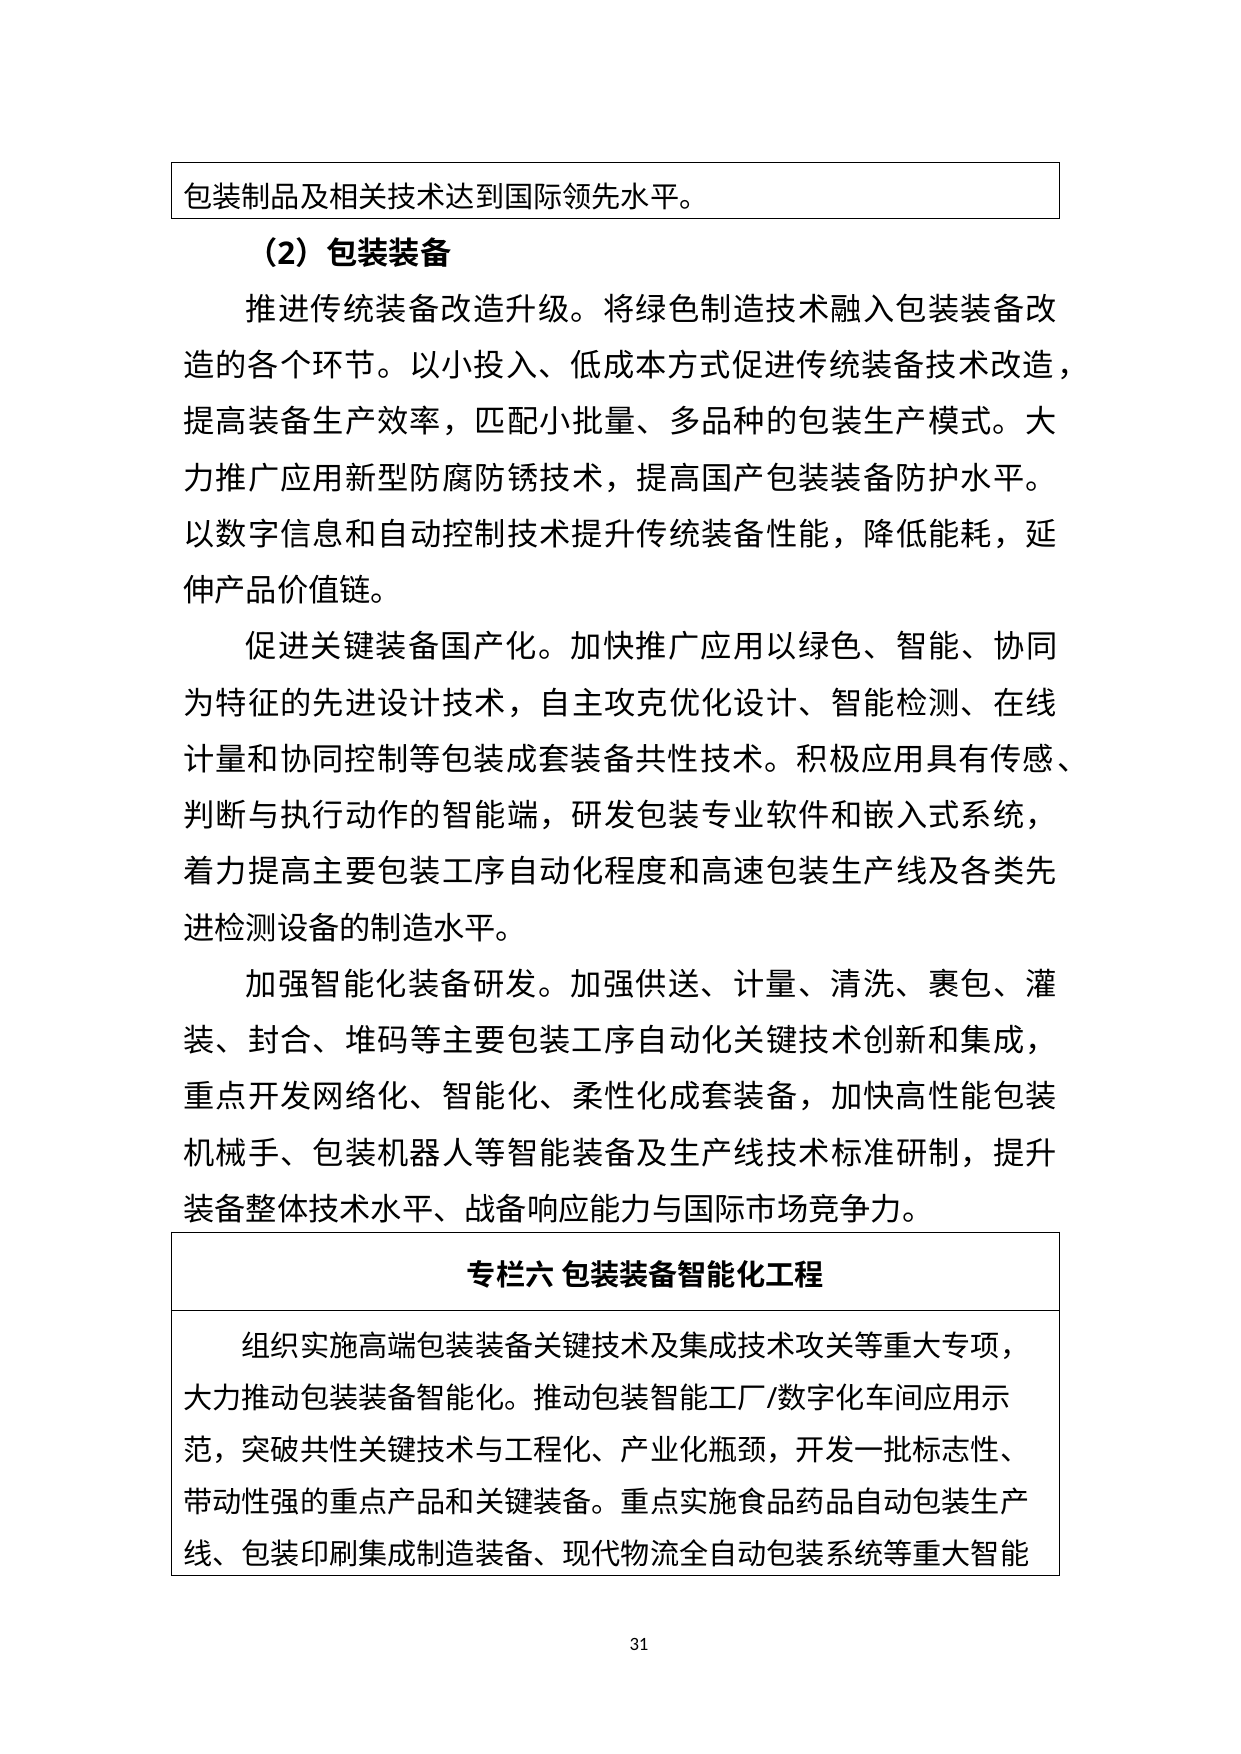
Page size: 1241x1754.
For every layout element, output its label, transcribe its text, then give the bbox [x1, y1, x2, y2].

subtitle （2）包装装备 [183, 219, 1057, 275]
table_header 专栏六 包装装备智能化工程 [172, 1233, 1059, 1310]
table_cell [172, 163, 1059, 218]
text 加强智能化装备研发。加强供送、计量、清洗、裹包、灌装、封合、堆码等主要包装工序自动化关键技术创新和集成，重点开发网络化、智能化、柔性化成套装备，加快高性能包装机械手、包装机器人等智能装备及生产线技术标准研制，提升装备整体技术水平、战备响应能力与国际市场竞争力。 [183, 950, 1057, 1232]
text 促进关键装备国产化。加快推广应用以绿色、智能、协同为特征的先进设计技术，自主攻克优化设计、智能检测、在线计量和协同控制等包装成套装备共性技术。积极应用具有传感、判断与执行动作的智能端，研发包装专业软件和嵌入式系统，着力提高主要包装工序自动化程度和高速包装生产线及各类先进检测设备的制造水平。 [183, 613, 1057, 950]
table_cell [172, 1311, 1059, 1575]
text 推进传统装备改造升级。将绿色制造技术融入包装装备改造的各个环节。以小投入、低成本方式促进传统装备技术改造，提高装备生产效率，匹配小批量、多品种的包装生产模式。大力推广应用新型防腐防锈技术，提高国产包装装备防护水平。以数字信息和自动控制技术提升传统装备性能，降低能耗，延伸产品价值链。 [183, 275, 1057, 613]
